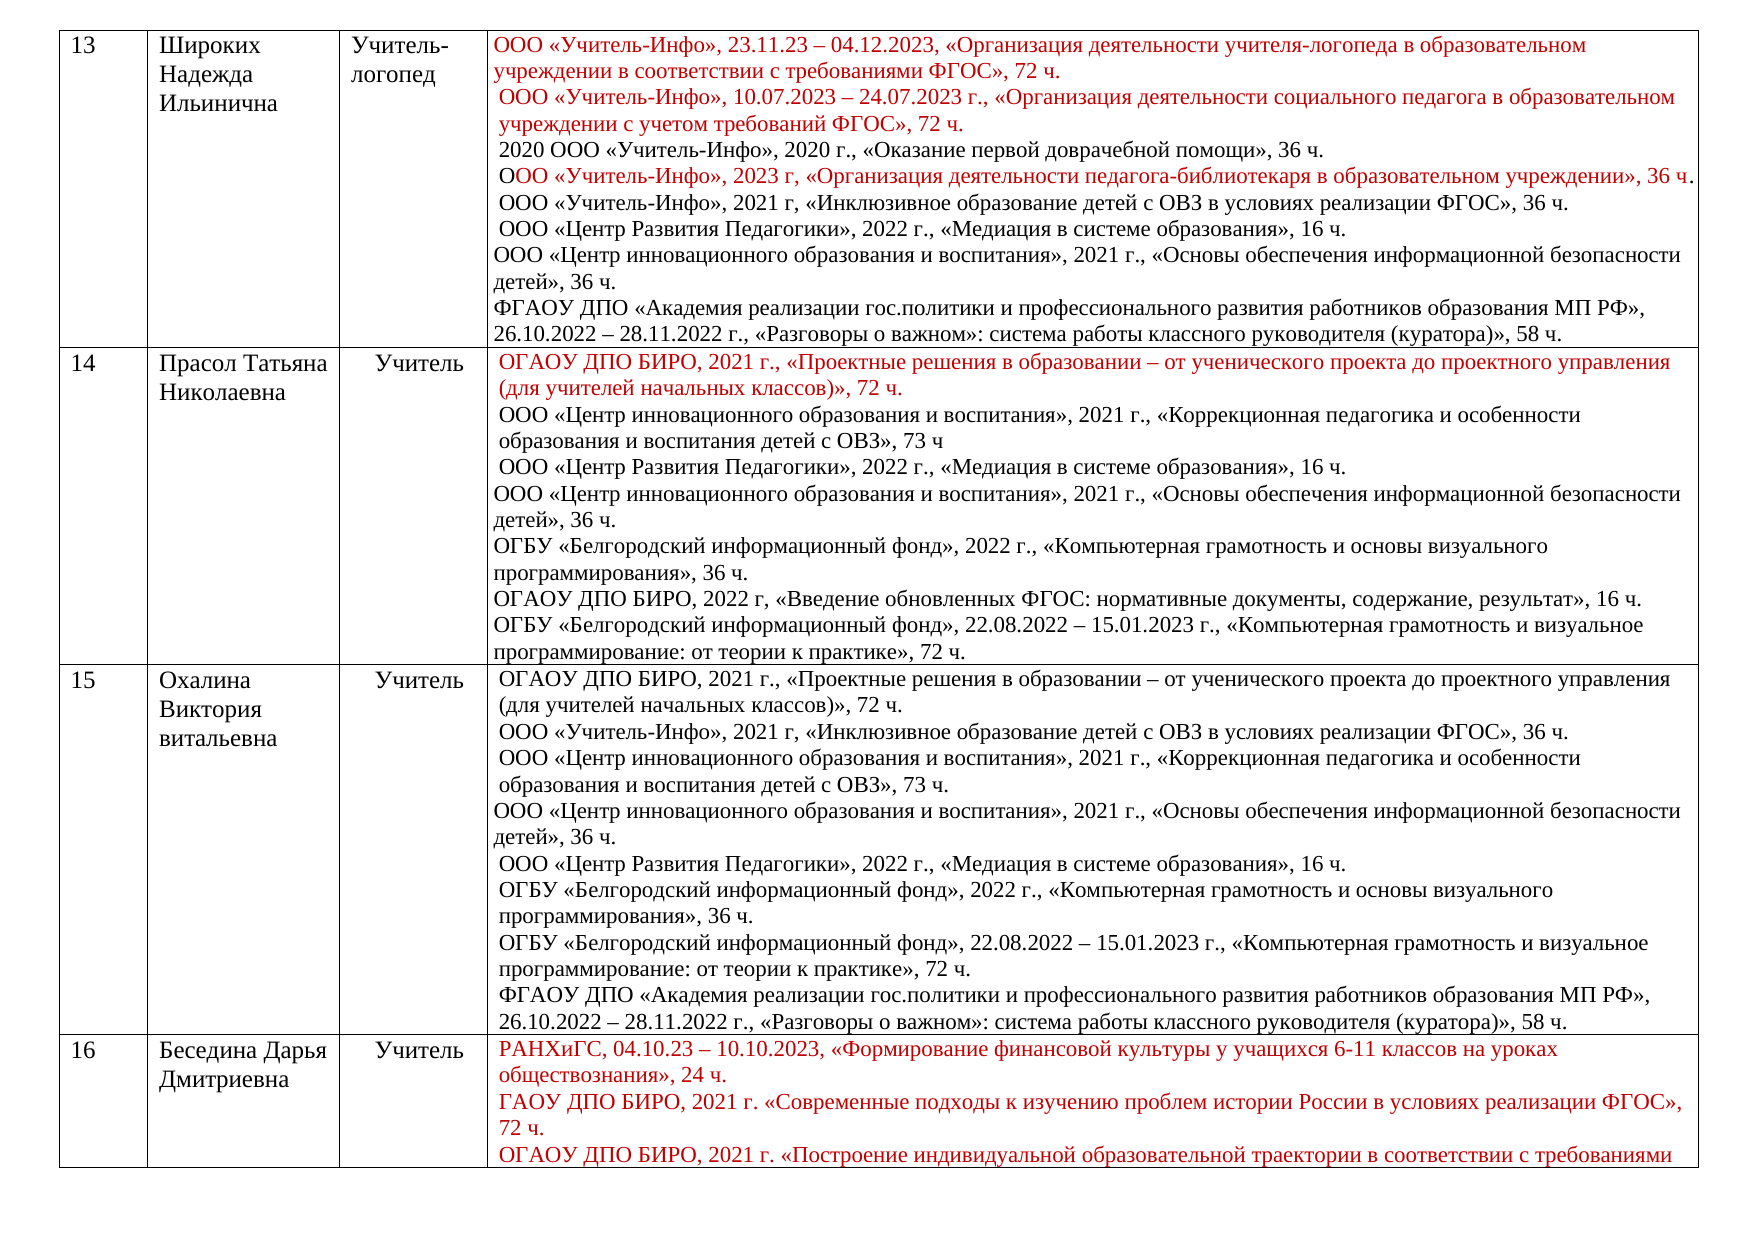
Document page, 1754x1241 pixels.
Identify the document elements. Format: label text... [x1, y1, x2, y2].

table_cell 13 [60, 31, 147, 347]
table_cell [488, 1035, 1698, 1167]
table_cell Учитель-логопед [340, 31, 487, 347]
table_cell Учитель [340, 348, 487, 664]
table_cell Прасол Татьяна Николаевна [148, 348, 339, 664]
table_cell ОГАОУ ДПО БИРО, 2021 г., «Проектные решения в образовании – от ученического проекта до проектного управления (для учителей начальных классов)», 72 ч. ООО «Центр инновационного образования и воспитания», 2021 г., «Коррекционная педагогика и особенности образования и воспитания детей с ОВЗ», 73 ч ООО «Центр Развития Педагогики», 2022 г., «Медиация в системе образования», 16 ч. ООО «Центр инновационного образования и воспитания», 2021 г., «Основы обеспечения информационной безопасности детей», 36 ч. ОГБУ «Белгородский информационный фонд», 2022 г., «Компьютерная грамотность и основы визуального программирования», 36 ч. ОГАОУ ДПО БИРО, 2022 г, «Введение обновленных ФГОС: нормативные документы, содержание, результат», 16 ч. ОГБУ «Белгородский информационный фонд», 22.08.2022 – 15.01.2023 г., «Компьютерная грамотность и визуальное программирование: от теории к практике», 72 ч. [488, 348, 1698, 664]
table_cell Охалина Виктория витальевна [148, 665, 339, 1034]
table_cell 14 [60, 348, 147, 664]
table_cell 15 [60, 665, 147, 1034]
table_cell 16 [60, 1035, 147, 1167]
table_cell Широких Надежда Ильинична [148, 31, 339, 347]
table_cell Учитель [340, 1035, 487, 1167]
table_cell Учитель [340, 665, 487, 1034]
table_cell ОГАОУ ДПО БИРО, 2021 г., «Проектные решения в образовании – от ученического проекта до проектного управления (для учителей начальных классов)», 72 ч. ООО «Учитель-Инфо», 2021 г, «Инклюзивное образование детей с ОВЗ в условиях реализации ФГОС», 36 ч. ООО «Центр инновационного образования и воспитания», 2021 г., «Коррекционная педагогика и особенности образования и воспитания детей с ОВЗ», 73 ч. ООО «Центр инновационного образования и воспитания», 2021 г., «Основы обеспечения информационной безопасности детей», 36 ч. ООО «Центр Развития Педагогики», 2022 г., «Медиация в системе образования», 16 ч. ОГБУ «Белгородский информационный фонд», 2022 г., «Компьютерная грамотность и основы визуального программирования», 36 ч. ОГБУ «Белгородский информационный фонд», 22.08.2022 – 15.01.2023 г., «Компьютерная грамотность и визуальное программирование: от теории к практике», 72 ч. ФГАОУ ДПО «Академия реализации гос.политики и профессионального развития работников образования МП РФ», 26.10.2022 – 28.11.2022 г., «Разговоры о важном»: система работы классного руководителя (куратора)», 58 ч. [488, 665, 1698, 1034]
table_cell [148, 1035, 339, 1167]
table_cell ООО «Учитель-Инфо», 23.11.23 – 04.12.2023, «Организация деятельности учителя-логопеда в образовательном учреждении в соответствии с требованиями ФГОС», 72 ч. ООО «Учитель-Инфо», 10.07.2023 – 24.07.2023 г., «Организация деятельности социального педагога в образовательном учреждении с учетом требований ФГОС», 72 ч. 2020 ООО «Учитель-Инфо», 2020 г., «Оказание первой доврачебной помощи», 36 ч. ООО «Учитель-Инфо», 2023 г, «Организация деятельности педагога-библиотекаря в образовательном учреждении», 36 ч. ООО «Учитель-Инфо», 2021 г, «Инклюзивное образование детей с ОВЗ в условиях реализации ФГОС», 36 ч. ООО «Центр Развития Педагогики», 2022 г., «Медиация в системе образования», 16 ч. ООО «Центр инновационного образования и воспитания», 2021 г., «Основы обеспечения информационной безопасности детей», 36 ч. ФГАОУ ДПО «Академия реализации гос.политики и профессионального развития работников образования МП РФ», 26.10.2022 – 28.11.2022 г., «Разговоры о важном»: система работы классного руководителя (куратора)», 58 ч. [488, 31, 1698, 347]
